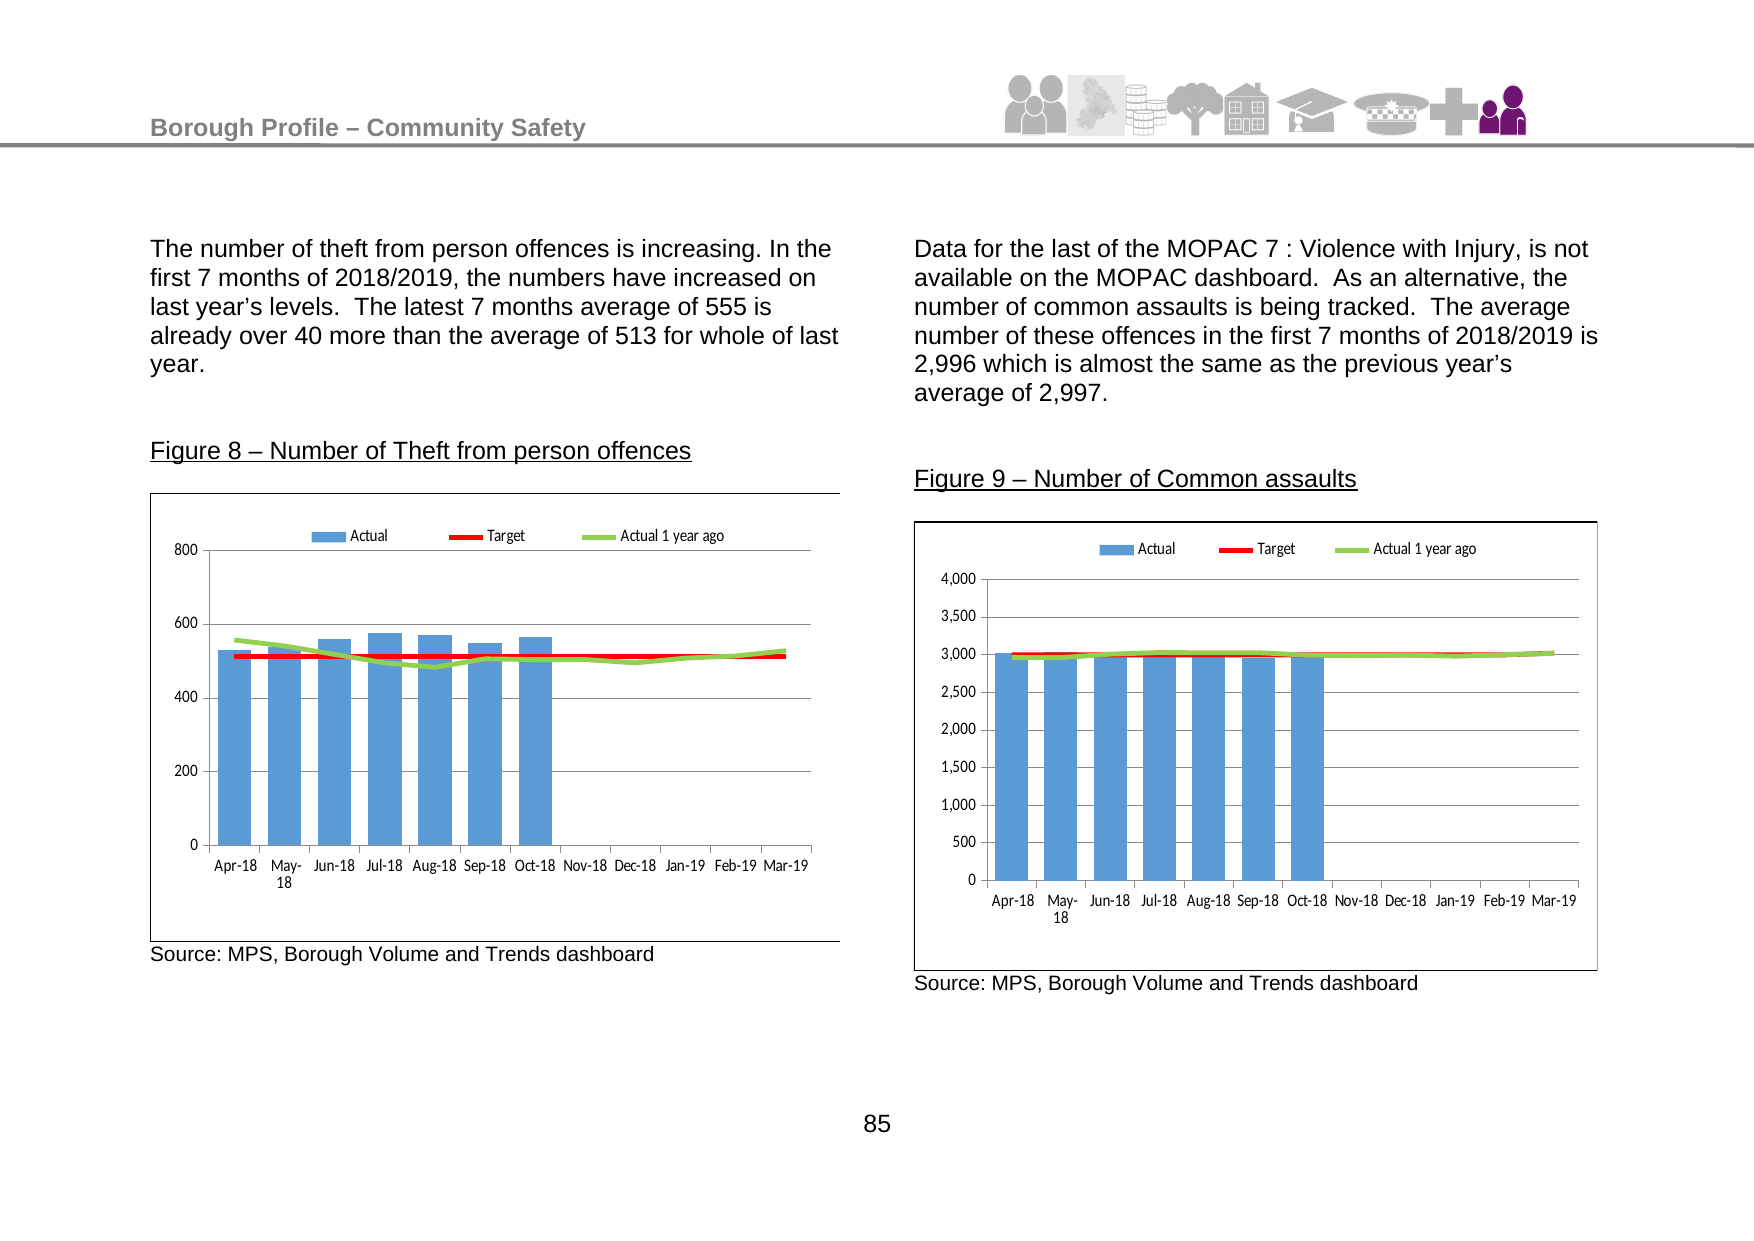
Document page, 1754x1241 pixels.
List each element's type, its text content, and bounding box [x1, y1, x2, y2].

text Figure 8 – Number of Theft from person offences [150, 436, 840, 464]
text Data for the last of the MOPAC 7 : Violence with Injury, is not available on the MOPAC dashboard. As an alternative, the number of common assaults is being tracked. The average number of these offences in the first 7 months of 2018/2019 is 2,996 which is almost the same as the previous year’s average of 2,997. [914, 234, 1604, 407]
text The number of theft from person offences is increasing. In the first 7 months of 2018/2019, the numbers have increased on last year’s levels. The latest 7 months average of 555 is already over 40 more than the average of 513 for whole of last year. [150, 234, 840, 378]
text Source: MPS, Borough Volume and Trends dashboard [914, 971, 1604, 994]
picture [1478, 84, 1527, 136]
text Figure 9 – Number of Common assaults [914, 464, 1604, 493]
text Source: MPS, Borough Volume and Trends dashboard [150, 942, 840, 965]
